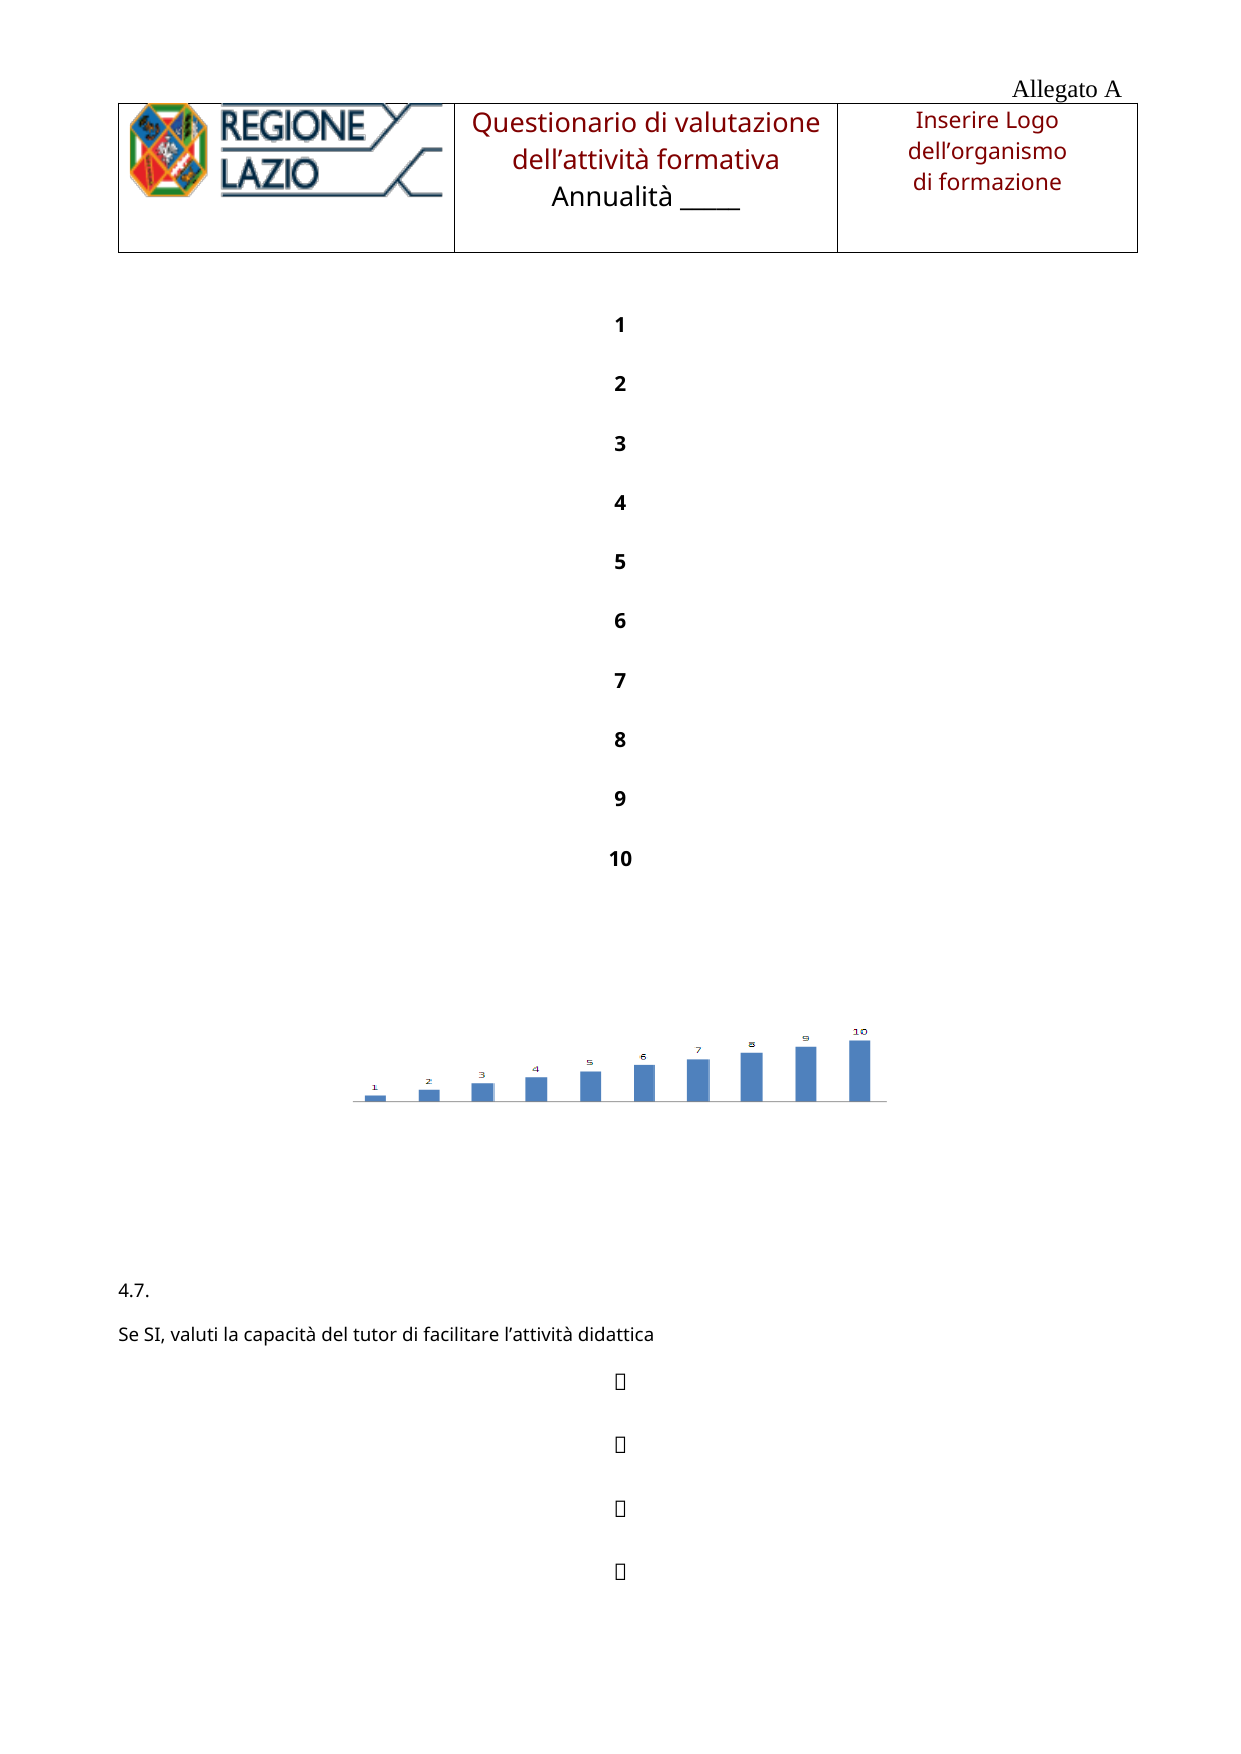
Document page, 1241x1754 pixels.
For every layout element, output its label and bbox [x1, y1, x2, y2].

picture [129, 103, 444, 199]
picture [352, 1021, 888, 1107]
